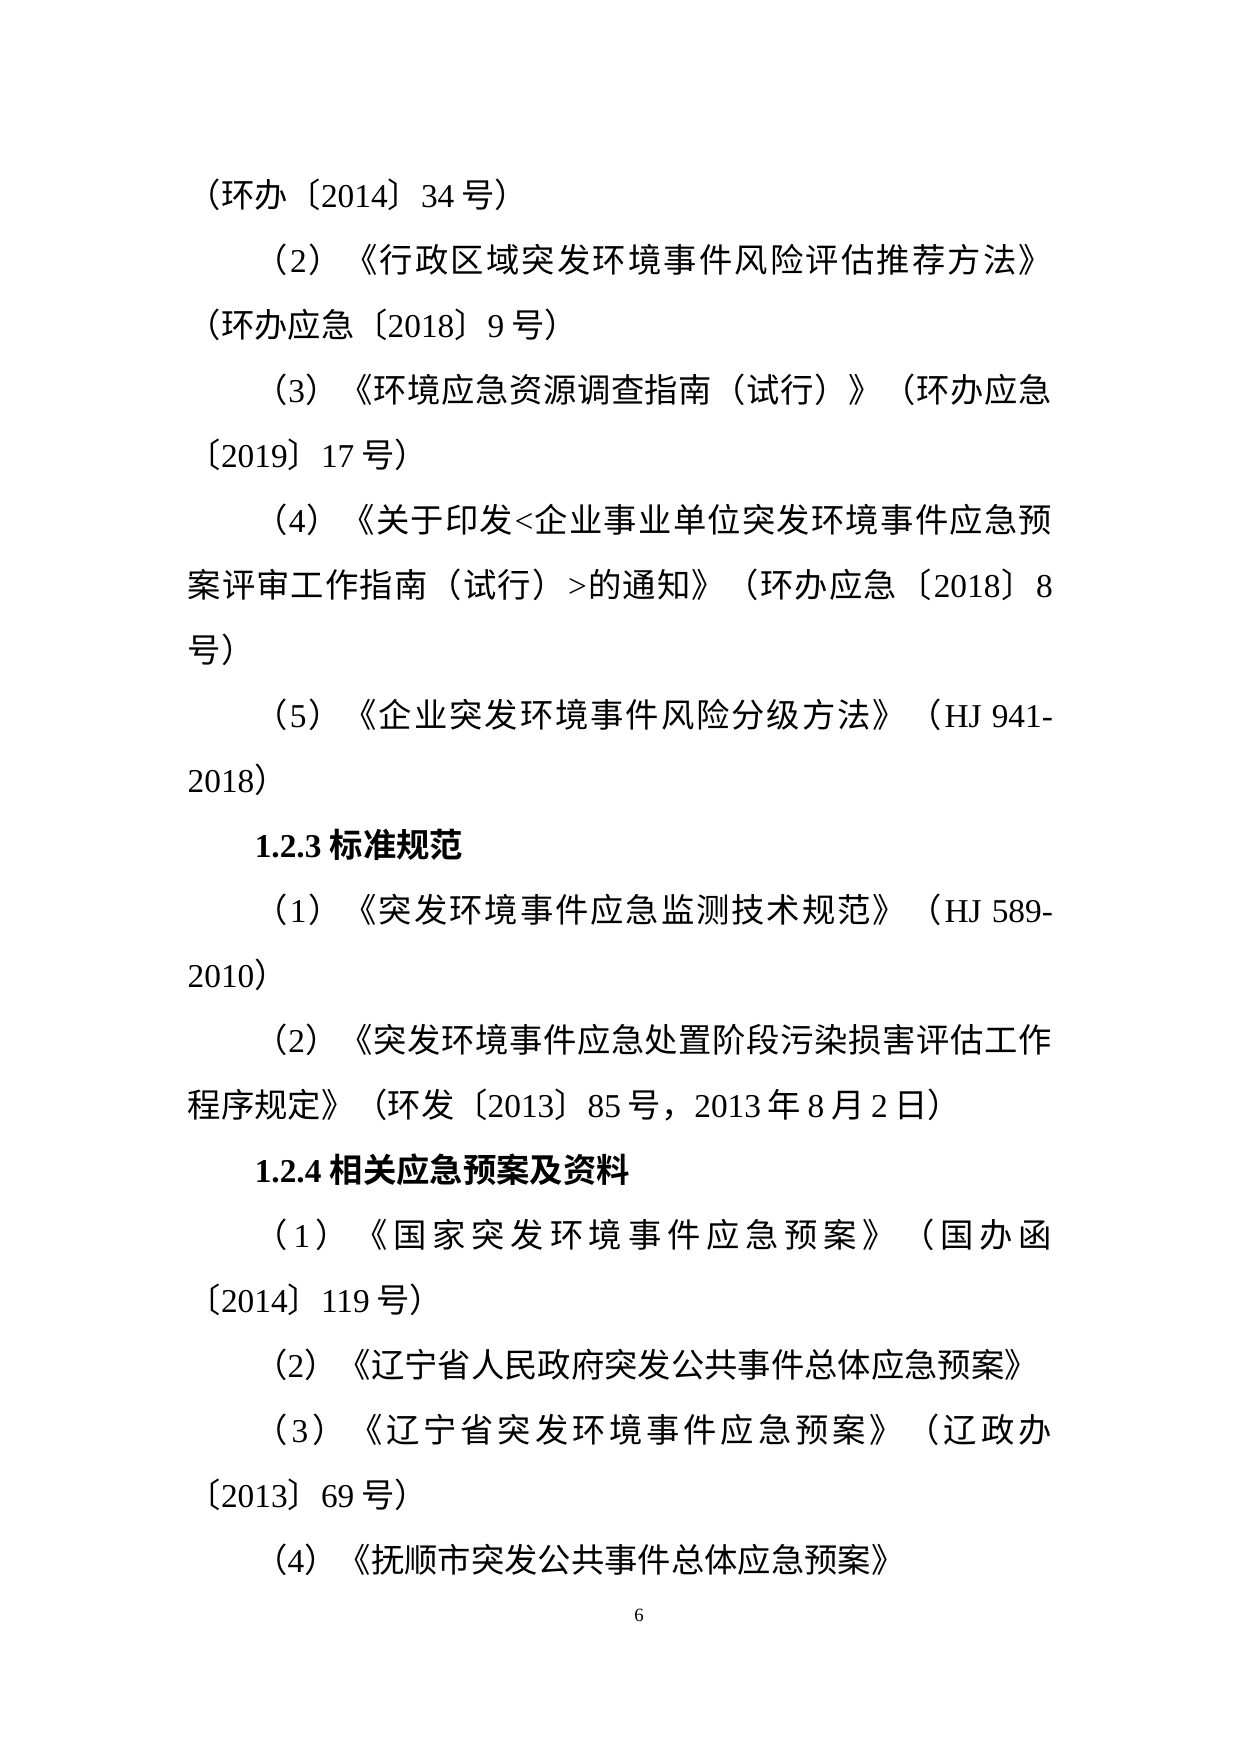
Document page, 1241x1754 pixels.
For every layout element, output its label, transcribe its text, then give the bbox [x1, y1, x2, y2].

text （1）《国家突发环境事件应急预案》（国办函〔2014〕119号） [187, 1200, 1053, 1330]
text （4）《关于印发<企业事业单位突发环境事件应急预案评审工作指南（试行）>的通知》（环办应急〔2018〕8号） [187, 485, 1053, 680]
text （4）《抚顺市突发公共事件总体应急预案》 [187, 1525, 1053, 1590]
text （2）《行政区域突发环境事件风险评估推荐方法》（环办应急〔2018〕9号） [187, 225, 1053, 355]
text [187, 160, 1053, 225]
text （5）《企业突发环境事件风险分级方法》（HJ 941-2018） [187, 680, 1053, 810]
text （1）《突发环境事件应急监测技术规范》（HJ 589-2010） [187, 875, 1053, 1005]
subtitle 1.2.3 标准规范 [187, 810, 1053, 875]
text （3）《辽宁省突发环境事件应急预案》（辽政办〔2013〕69号） [187, 1395, 1053, 1525]
text （3）《环境应急资源调查指南（试行）》（环办应急〔2019〕17号） [187, 355, 1053, 485]
subtitle 1.2.4 相关应急预案及资料 [187, 1135, 1053, 1200]
text （2）《突发环境事件应急处置阶段污染损害评估工作程序规定》（环发〔2013〕85号，2013年8月2日） [187, 1005, 1053, 1135]
text （2）《辽宁省人民政府突发公共事件总体应急预案》 [187, 1330, 1053, 1395]
